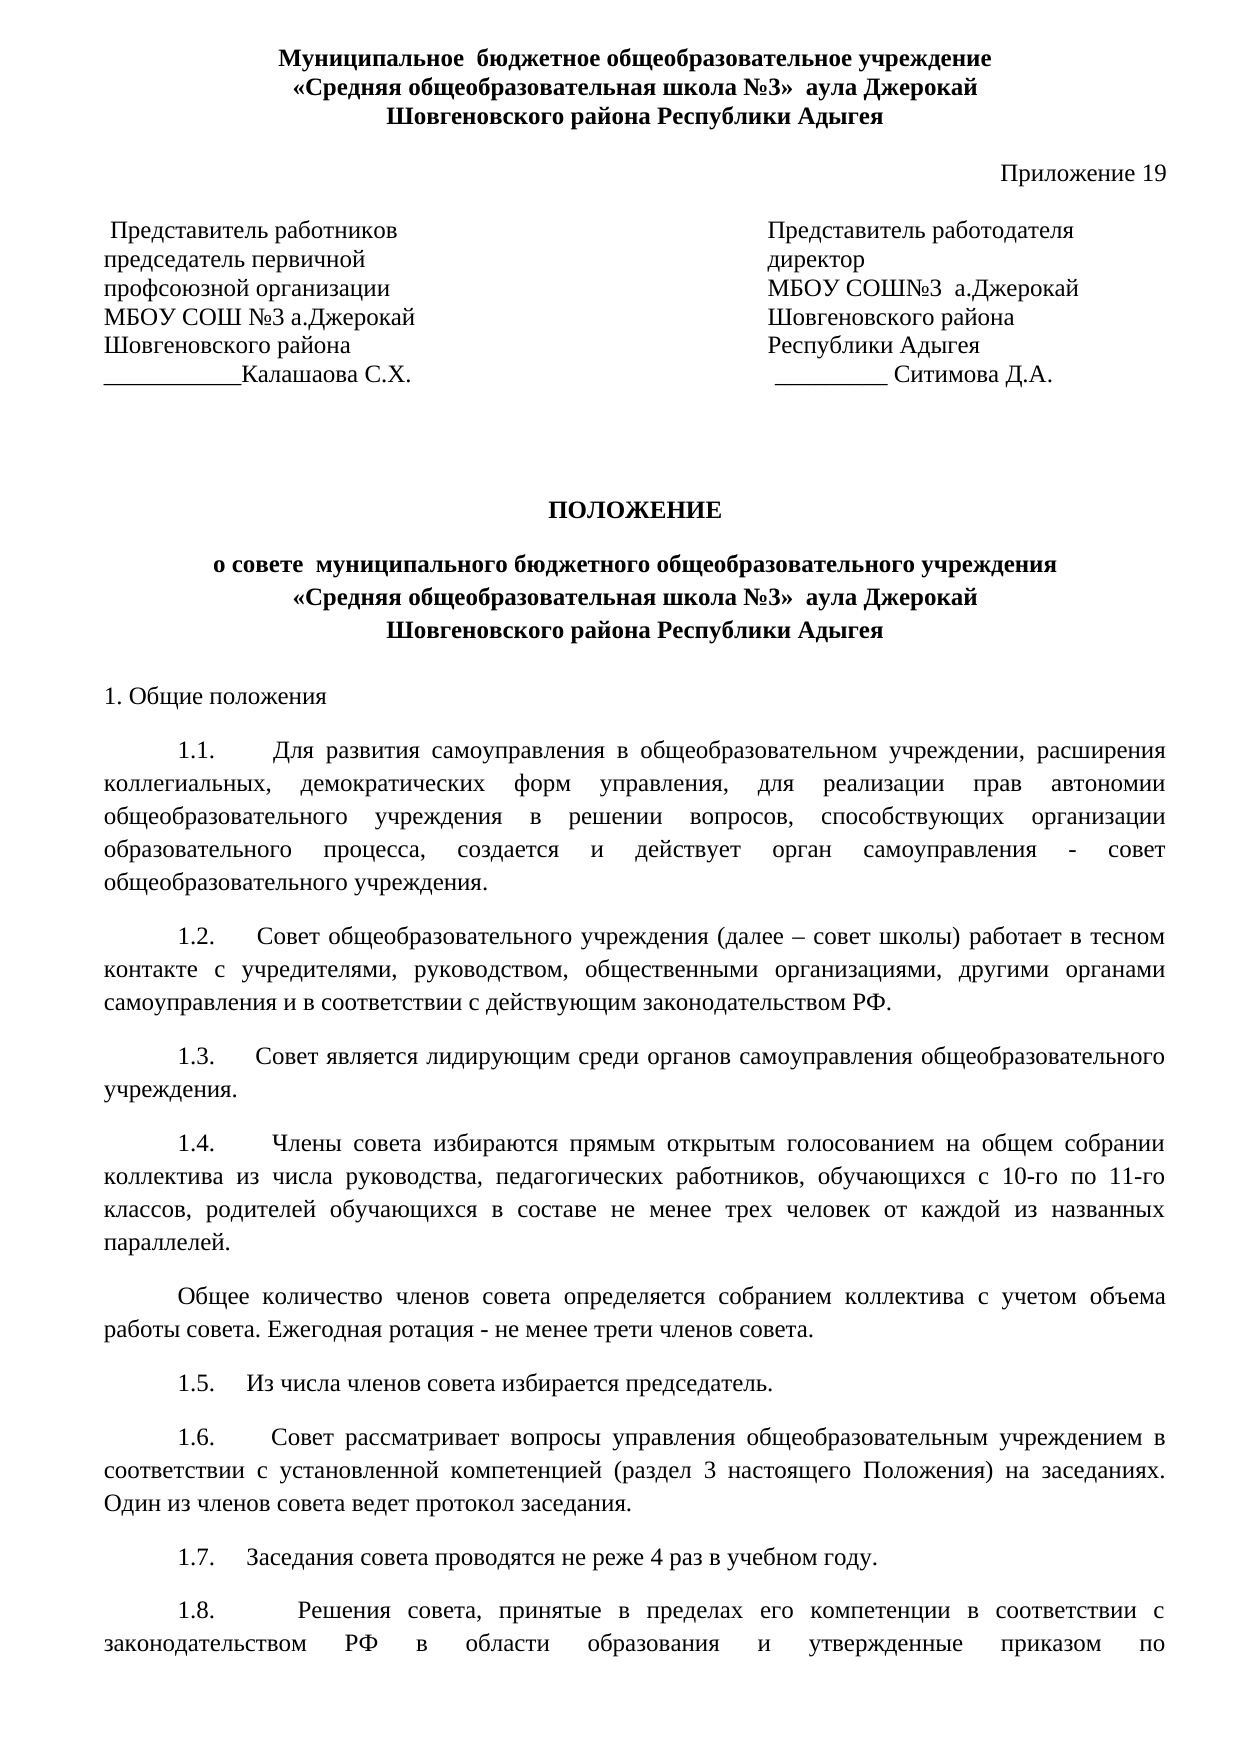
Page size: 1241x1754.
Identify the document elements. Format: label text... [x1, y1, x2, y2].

text 1.6. Совет рассматривает вопросы управления общеобразовательным учреждением в соответствии с установленной компетенцией (раздел 3 настоящего Положения) на заседаниях. Один из членов совета ведет протокол заседания. [103, 1422, 1167, 1516]
text председатель первичной директор [103, 244, 1167, 273]
text 1.5. Из числа членов совета избирается председатель. [103, 1368, 1167, 1397]
text 1.2. Совет общеобразовательного учреждения (далее – совет школы) работает в тесном контакте с учредителями, руководством, общественными организациями, другими органами самоуправления и в соответствии с действующим законодательством РФ. [103, 921, 1167, 1016]
text 1.7. Заседания совета проводятся не реже 4 раз в учебном году. [103, 1542, 1167, 1570]
text Представитель работников Представитель работодателя [103, 215, 1167, 244]
text ___________Калашаова С.Х. _________ Ситимова Д.А. [103, 359, 1167, 388]
text 1.4. Члены совета избираются прямым открытым голосованием на общем собрании коллектива из числа руководства, педагогических работников, обучающихся с 10-го по 11-го классов, родителей обучающихся в составе не менее трех человек от каждой из названных параллелей. [103, 1128, 1167, 1256]
text 1.3. Совет является лидирующим среди органов самоуправления общеобразовательного учреждения. [103, 1041, 1167, 1103]
text Приложение 19 [103, 158, 1167, 187]
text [103, 1595, 1167, 1657]
text о совете муниципального бюджетного общеобразовательного учреждения [103, 549, 1167, 578]
text МБОУ СОШ №3 а.Джерокай Шовгеновского района [103, 302, 1167, 330]
text 1. Общие положения [103, 681, 1167, 710]
text Шовгеновского района Республики Адыгея [103, 615, 1167, 644]
text Общее количество членов совета определяется собранием коллектива с учетом объема работы совета. Ежегодная ротация - не менее трети членов совета. [103, 1281, 1167, 1343]
text «Средняя общеобразовательная школа №3» аула Джерокай [103, 582, 1167, 611]
text Шовгеновского района Республики Адыгея [103, 330, 1167, 359]
text ПОЛОЖЕНИЕ [103, 496, 1167, 524]
text 1.1. Для развития самоуправления в общеобразовательном учреждении, расширения коллегиальных, демократических форм управления, для реализации прав автономии общеобразовательного учреждения в решении вопросов, способствующих организации образовательного процесса, создается и действует орган самоуправления - совет общеобразовательного учреждения. [103, 735, 1167, 896]
text профсоюзной организации МБОУ СОШ№3 а.Джерокай [103, 273, 1167, 302]
